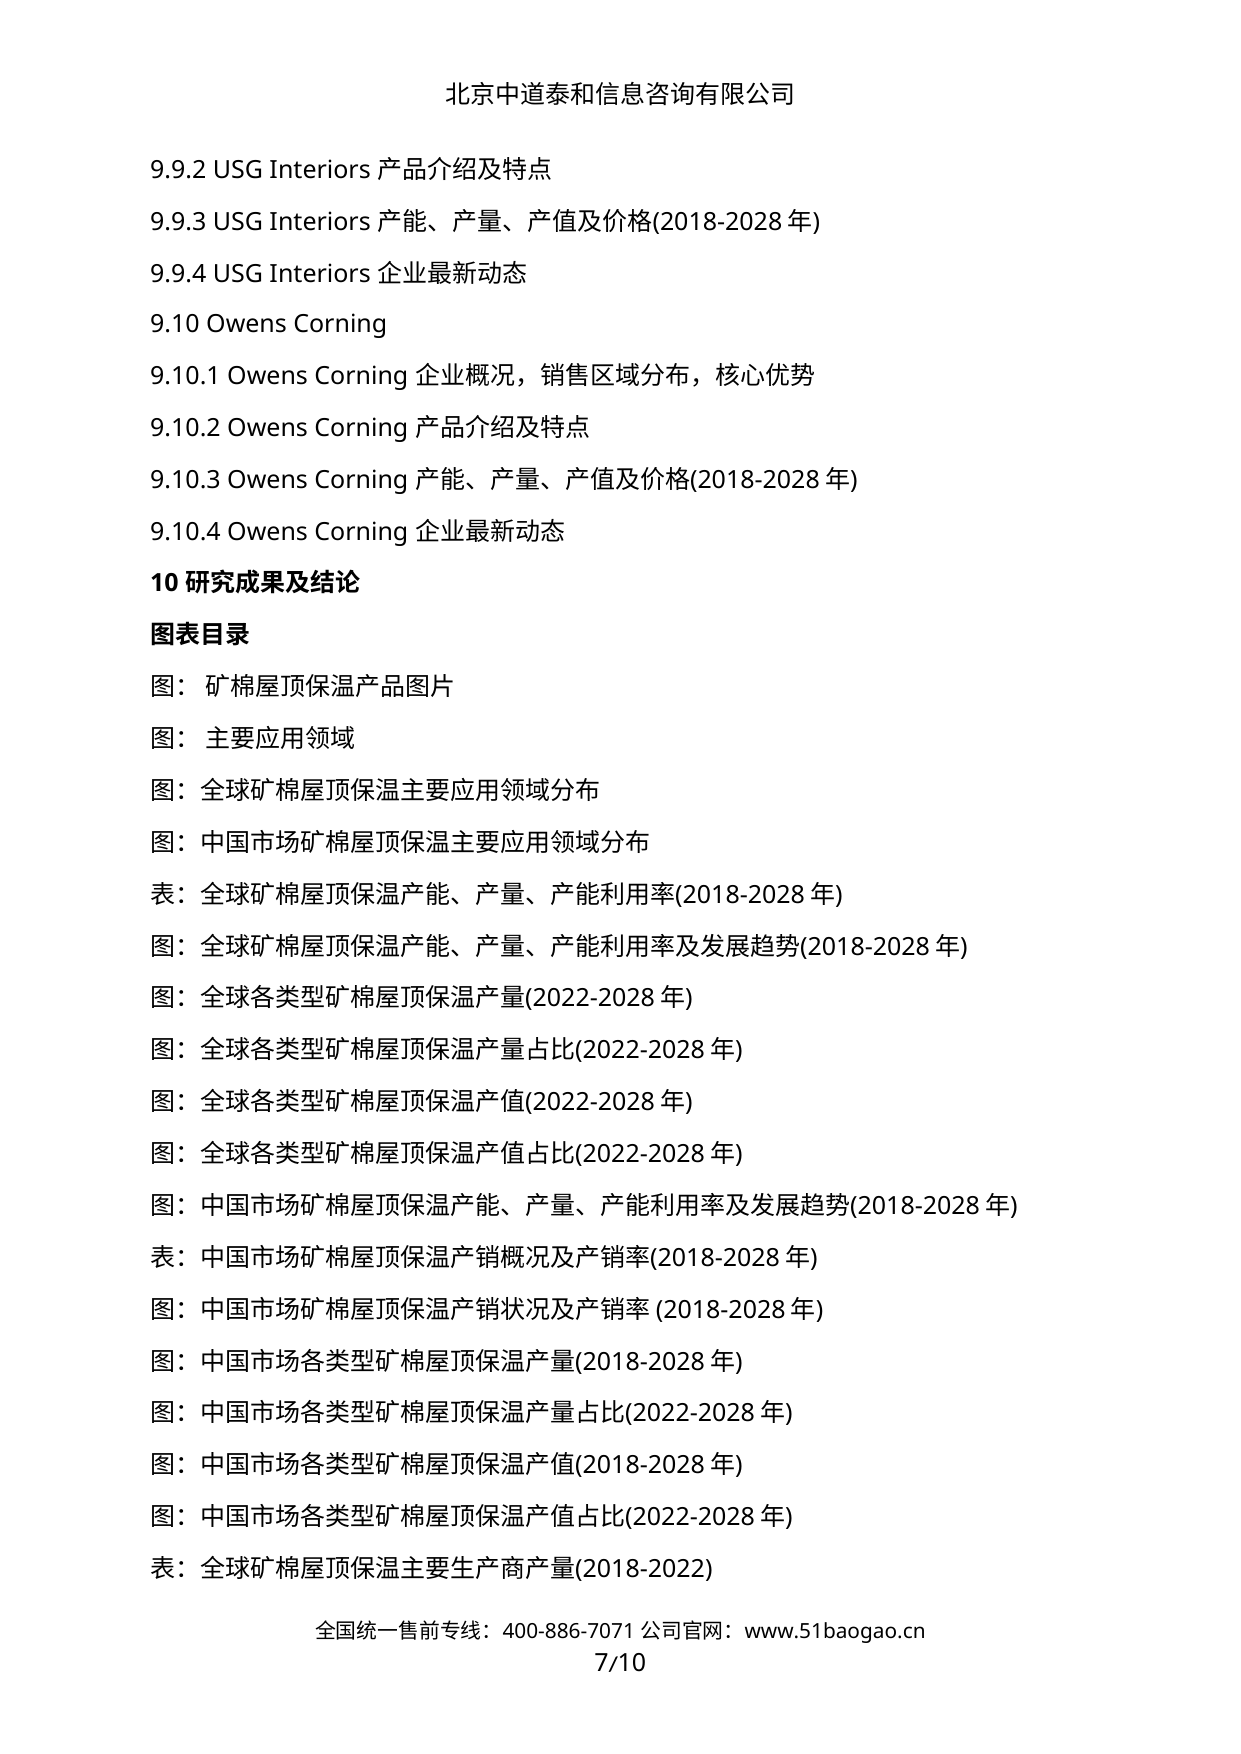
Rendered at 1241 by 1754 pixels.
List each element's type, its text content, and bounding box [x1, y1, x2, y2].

text 图：全球各类型矿棉屋顶保温产值(2022-2028年) [150, 1082, 1090, 1118]
text 10 研究成果及结论 [150, 563, 1090, 599]
text 表：中国市场矿棉屋顶保温产销概况及产销率(2018-2028年) [150, 1237, 1090, 1273]
text 图： 矿棉屋顶保温产品图片 [150, 667, 1090, 703]
text 图：全球矿棉屋顶保温产能、产量、产能利用率及发展趋势(2018-2028年) [150, 926, 1090, 962]
text 图：中国市场矿棉屋顶保温产能、产量、产能利用率及发展趋势(2018-2028年) [150, 1185, 1090, 1222]
text 图： 主要应用领域 [150, 718, 1090, 755]
text 图：中国市场矿棉屋顶保温主要应用领域分布 [150, 822, 1090, 858]
text 9.9.3 USG Interiors 产能、产量、产值及价格(2018-2028年) [150, 202, 1090, 238]
text 图：中国市场各类型矿棉屋顶保温产值占比(2022-2028年) [150, 1497, 1090, 1533]
text 图：中国市场各类型矿棉屋顶保温产值(2018-2028年) [150, 1445, 1090, 1481]
text 9.10.3 Owens Corning 产能、产量、产值及价格(2018-2028年) [150, 459, 1090, 495]
text 图表目录 [150, 615, 1090, 651]
text 图：全球各类型矿棉屋顶保温产量占比(2022-2028年) [150, 1030, 1090, 1066]
text 9.10 Owens Corning [150, 306, 1090, 340]
text 9.9.4 USG Interiors 企业最新动态 [150, 254, 1090, 290]
text 9.9.2 USG Interiors 产品介绍及特点 [150, 150, 1090, 186]
text 表：全球矿棉屋顶保温主要生产商产量(2018-2022) [150, 1548, 1090, 1585]
text 9.10.2 Owens Corning 产品介绍及特点 [150, 407, 1090, 443]
text 图：全球各类型矿棉屋顶保温产量(2022-2028年) [150, 978, 1090, 1014]
text 9.10.4 Owens Corning 企业最新动态 [150, 511, 1090, 547]
text 表：全球矿棉屋顶保温产能、产量、产能利用率(2018-2028年) [150, 874, 1090, 910]
text 图：中国市场各类型矿棉屋顶保温产量占比(2022-2028年) [150, 1393, 1090, 1429]
text 图：全球矿棉屋顶保温主要应用领域分布 [150, 770, 1090, 807]
text 图：全球各类型矿棉屋顶保温产值占比(2022-2028年) [150, 1133, 1090, 1170]
text 图：中国市场矿棉屋顶保温产销状况及产销率 (2018-2028年) [150, 1289, 1090, 1325]
text 9.10.1 Owens Corning 企业概况，销售区域分布，核心优势 [150, 355, 1090, 392]
text 图：中国市场各类型矿棉屋顶保温产量(2018-2028年) [150, 1341, 1090, 1377]
